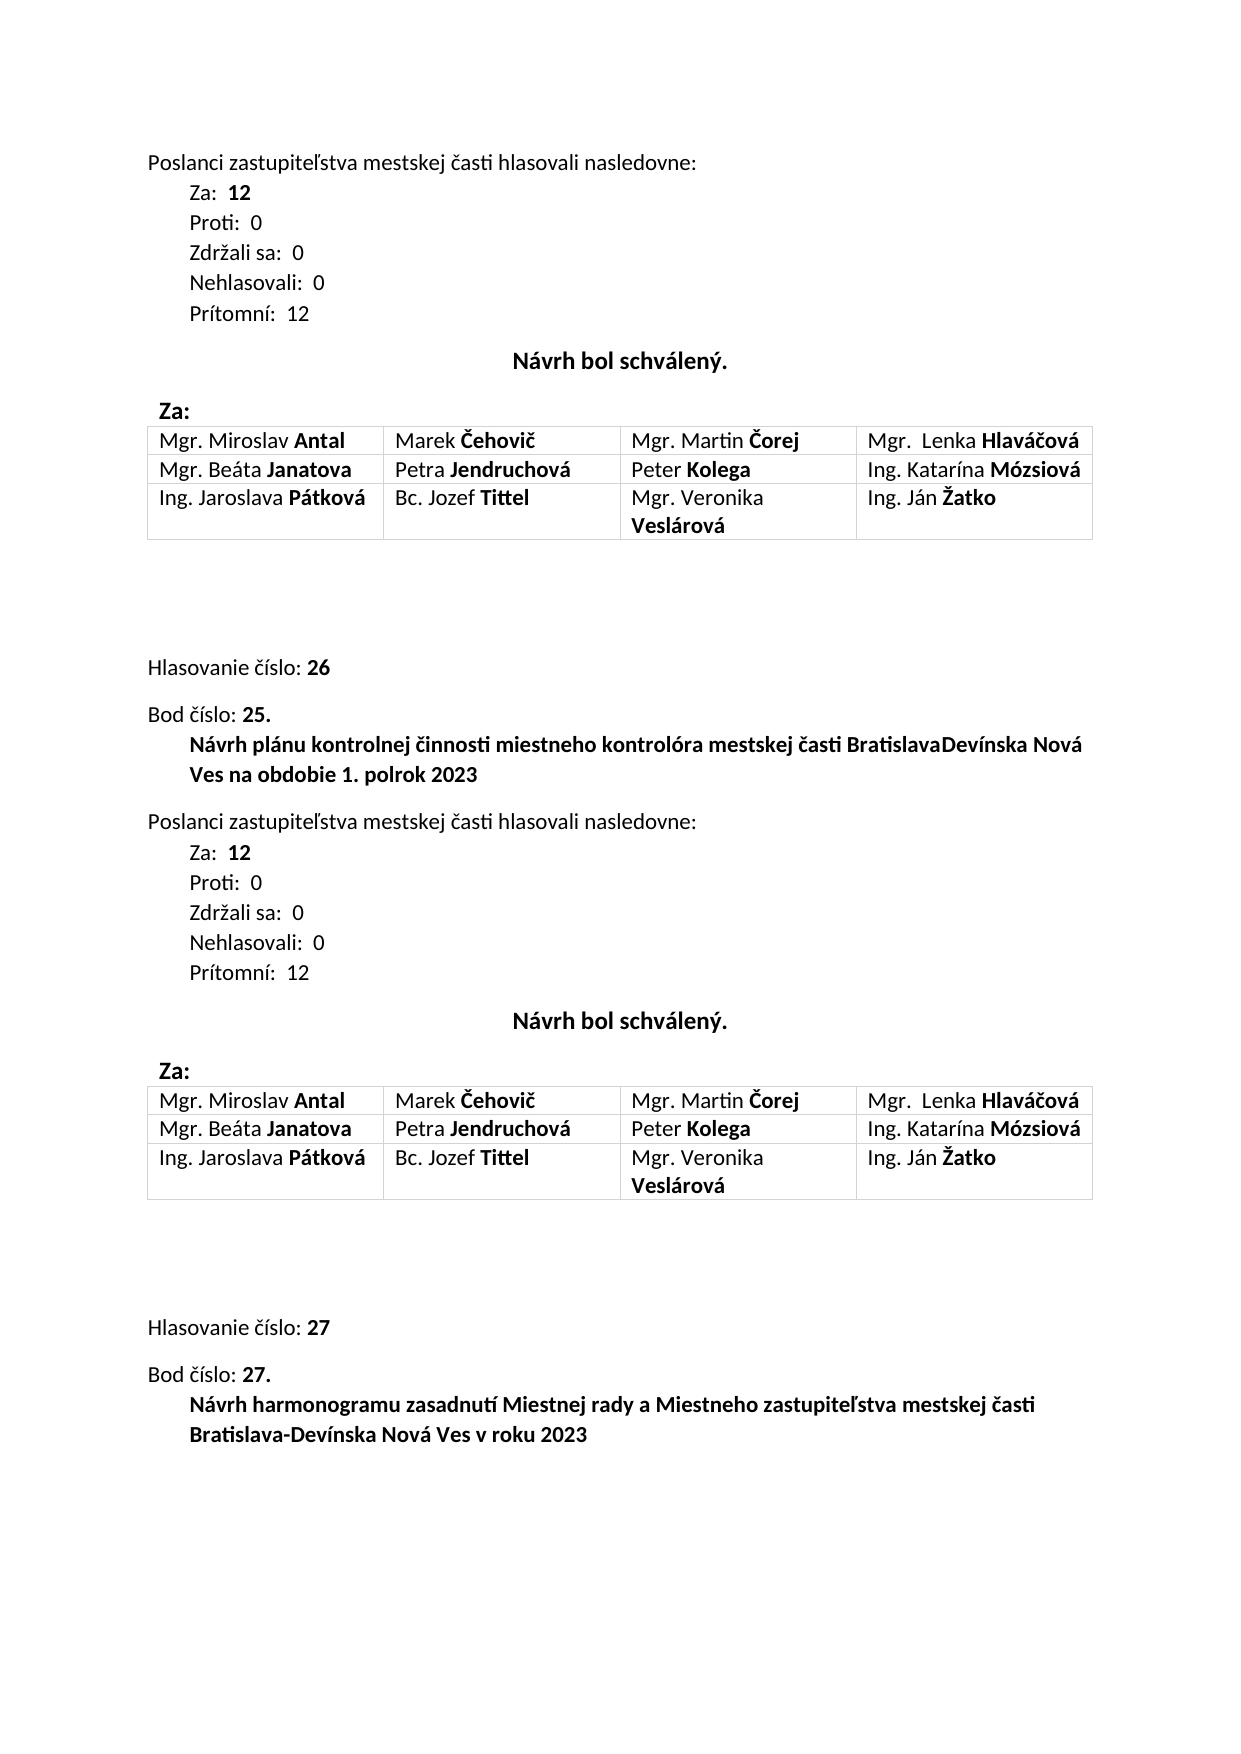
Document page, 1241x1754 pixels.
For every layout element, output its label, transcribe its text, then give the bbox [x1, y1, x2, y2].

text Hlasovanie číslo: 27 [148, 1313, 1093, 1341]
text Hlasovanie číslo: 26 [148, 653, 1093, 681]
table_cell Mgr. Lenka Hlaváčová [857, 427, 1092, 454]
table_cell Petra Jendruchová [384, 1115, 620, 1143]
table_cell Mgr. Miroslav Antal [148, 427, 383, 454]
table_cell Mgr. Martin Čorej [621, 1087, 856, 1114]
table_cell Ing. Ján Žatko [857, 484, 1092, 539]
table_cell Marek Čehovič [384, 1087, 620, 1114]
table_cell Mgr. Miroslav Antal [148, 1087, 383, 1114]
table_cell Petra Jendruchová [384, 455, 620, 483]
table_cell Mgr. Lenka Hlaváčová [857, 1087, 1092, 1114]
table_cell Peter Kolega [621, 1115, 856, 1143]
table_cell Ing. Ján Žatko [857, 1144, 1092, 1199]
table_cell Bc. Jozef Tittel [384, 484, 620, 539]
table_cell Mgr. Veronika Veslárová [621, 1144, 856, 1199]
table_cell Ing. Katarína Mózsiová [857, 455, 1092, 483]
text Návrh bol schválený. [148, 1005, 1093, 1036]
table_cell Ing. Jaroslava Pátková [148, 1144, 383, 1199]
table_cell Ing. Jaroslava Pátková [148, 484, 383, 539]
text Bod číslo: 27. Návrh harmonogramu zasadnutí Miestnej rady a Miestneho zastupiteľstva mestskej časti Bratislava-Devínska Nová Ves v roku 2023 [148, 1360, 1093, 1448]
table_cell Bc. Jozef Tittel [384, 1144, 620, 1199]
table_cell Peter Kolega [621, 455, 856, 483]
text Poslanci zastupiteľstva mestskej časti hlasovali nasledovne: Za: 12 Proti: 0 Zdržali sa: 0 Nehlasovali: 0 Prítomní: 12 [148, 148, 1093, 327]
table_cell Mgr. Martin Čorej [621, 427, 856, 454]
table_cell Mgr. Veronika Veslárová [621, 484, 856, 539]
table_cell Marek Čehovič [384, 427, 620, 454]
text Návrh bol schválený. [148, 346, 1093, 376]
table_header Za: [148, 1055, 1092, 1086]
table_header Za: [148, 395, 1092, 426]
text Poslanci zastupiteľstva mestskej časti hlasovali nasledovne: Za: 12 Proti: 0 Zdržali sa: 0 Nehlasovali: 0 Prítomní: 12 [148, 807, 1093, 987]
text Bod číslo: 25. Návrh plánu kontrolnej činnosti miestneho kontrolóra mestskej časti Bratislava­Devínska Nová Ves na obdobie 1. polrok 2023 [148, 700, 1093, 789]
table_cell Mgr. Beáta Janatova [148, 1115, 383, 1143]
table_cell Mgr. Beáta Janatova [148, 455, 383, 483]
table_cell Ing. Katarína Mózsiová [857, 1115, 1092, 1143]
